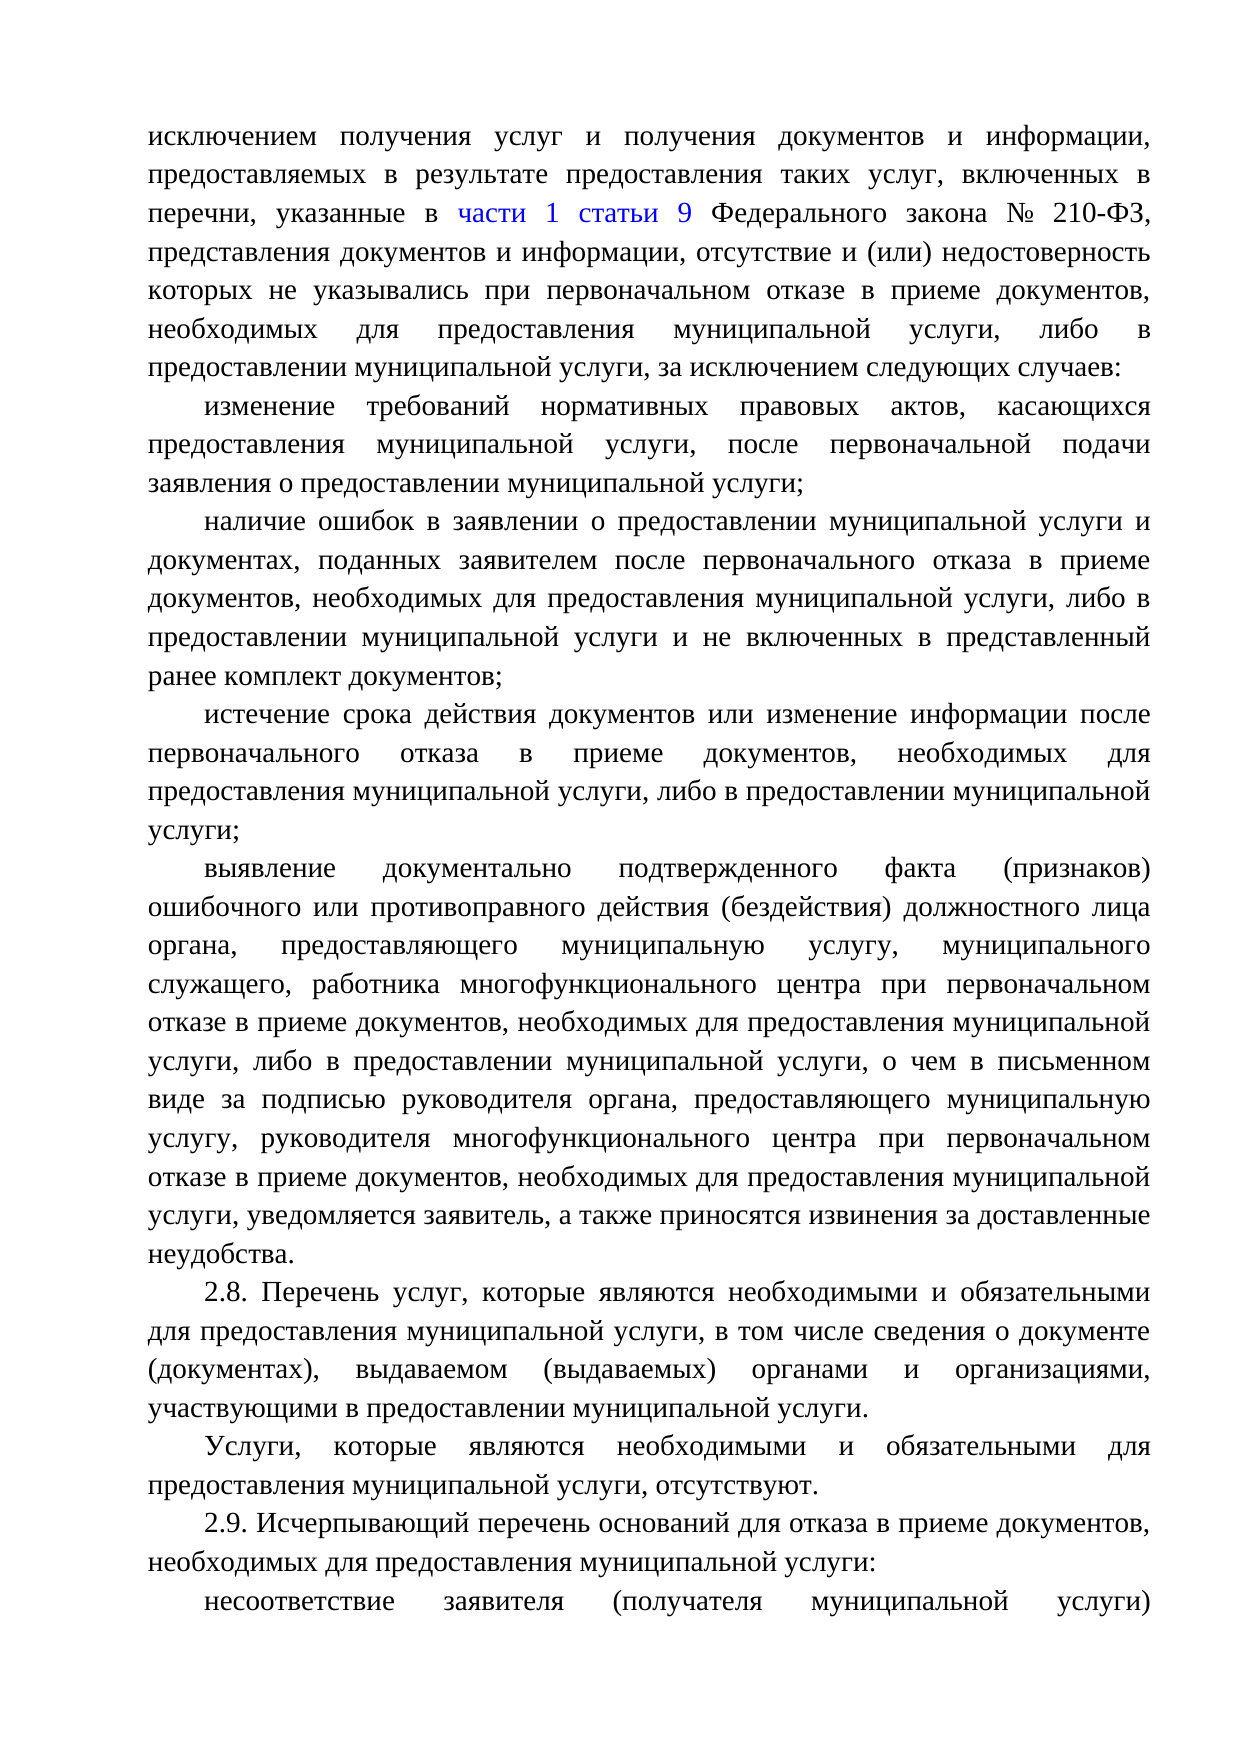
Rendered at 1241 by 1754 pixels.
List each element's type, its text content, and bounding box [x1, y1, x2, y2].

text изменение требований нормативных правовых актов, касающихся предоставления муниципальной услуги, после первоначальной подачи заявления о предоставлении муниципальной услуги; [148, 388, 1152, 498]
text 2.8. Перечень услуг, которые являются необходимыми и обязательными для предоставления муниципальной услуги, в том числе сведения о документе (документах), выдаваемом (выдаваемых) органами и организациями, участвующими в предоставлении муниципальной услуги. [148, 1274, 1152, 1423]
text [148, 1583, 1152, 1616]
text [148, 118, 1152, 383]
text Услуги, которые являются необходимыми и обязательными для предоставления муниципальной услуги, отсутствуют. [148, 1428, 1152, 1501]
text истечение срока действия документов или изменение информации после первоначального отказа в приеме документов, необходимых для предоставления муниципальной услуги, либо в предоставлении муниципальной услуги; [148, 696, 1152, 845]
text наличие ошибок в заявлении о предоставлении муниципальной услуги и документах, поданных заявителем после первоначального отказа в приеме документов, необходимых для предоставления муниципальной услуги, либо в предоставлении муниципальной услуги и не включенных в представленный ранее комплект документов; [148, 503, 1152, 691]
text 2.9. Исчерпывающий перечень оснований для отказа в приеме документов, необходимых для предоставления муниципальной услуги: [148, 1506, 1152, 1578]
text выявление документально подтвержденного факта (признаков) ошибочного или противоправного действия (бездействия) должностного лица органа, предоставляющего муниципальную услугу, муниципального служащего, работника многофункционального центра при первоначальном отказе в приеме документов, необходимых для предоставления муниципальной услуги, либо в предоставлении муниципальной услуги, о чем в письменном виде за подписью руководителя органа, предоставляющего муниципальную услугу, руководителя многофункционального центра при первоначальном отказе в приеме документов, необходимых для предоставления муниципальной услуги, уведомляется заявитель, а также приносятся извинения за доставленные неудобства. [148, 850, 1152, 1269]
